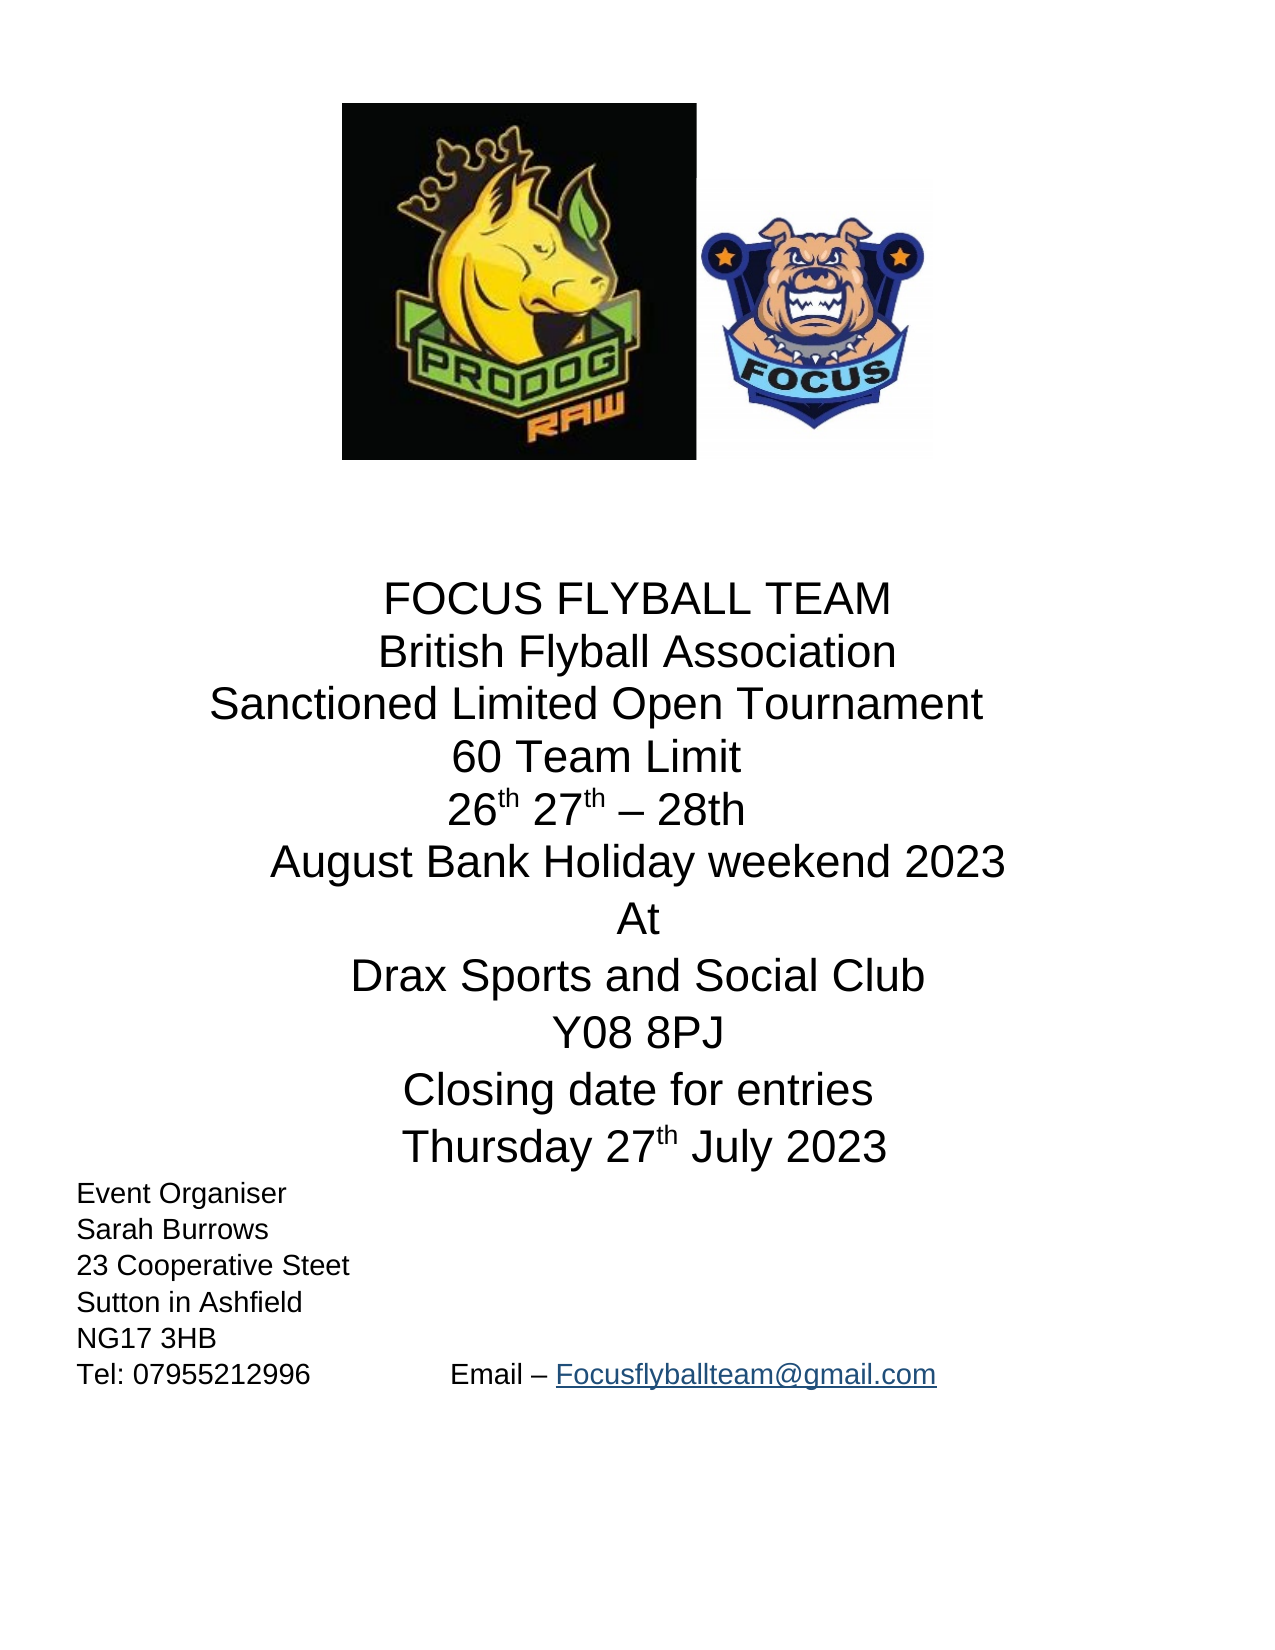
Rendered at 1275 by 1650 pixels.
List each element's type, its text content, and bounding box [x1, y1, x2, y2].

text 60 Team Limit [75, 729, 1117, 782]
text Tel: 07955212996 Email – Focusflyballteam@gmail.com [76, 1357, 1200, 1390]
text Sutton in Ashfield [76, 1284, 1200, 1318]
text Closing date for entries [76, 1062, 1200, 1115]
text Sarah Burrows [76, 1212, 1200, 1246]
text 26th 27th – 28th [75, 782, 1117, 835]
text British Flyball Association [75, 624, 1200, 677]
picture [342, 103, 933, 460]
text FOCUS FLYBALL TEAM [75, 571, 1200, 624]
text Sanctioned Limited Open Tournament [75, 677, 1117, 729]
text 23 Cooperative Steet [76, 1248, 1200, 1282]
text Thursday 27th July 2023 [76, 1119, 1200, 1172]
text NG17 3HB [76, 1321, 1200, 1354]
text Y08 8PJ [76, 1006, 1200, 1058]
text August Bank Holiday weekend 2023 [76, 835, 1200, 888]
text At [76, 892, 1200, 944]
text Drax Sports and Social Club [76, 949, 1200, 1001]
text Event Organiser [76, 1176, 1200, 1210]
